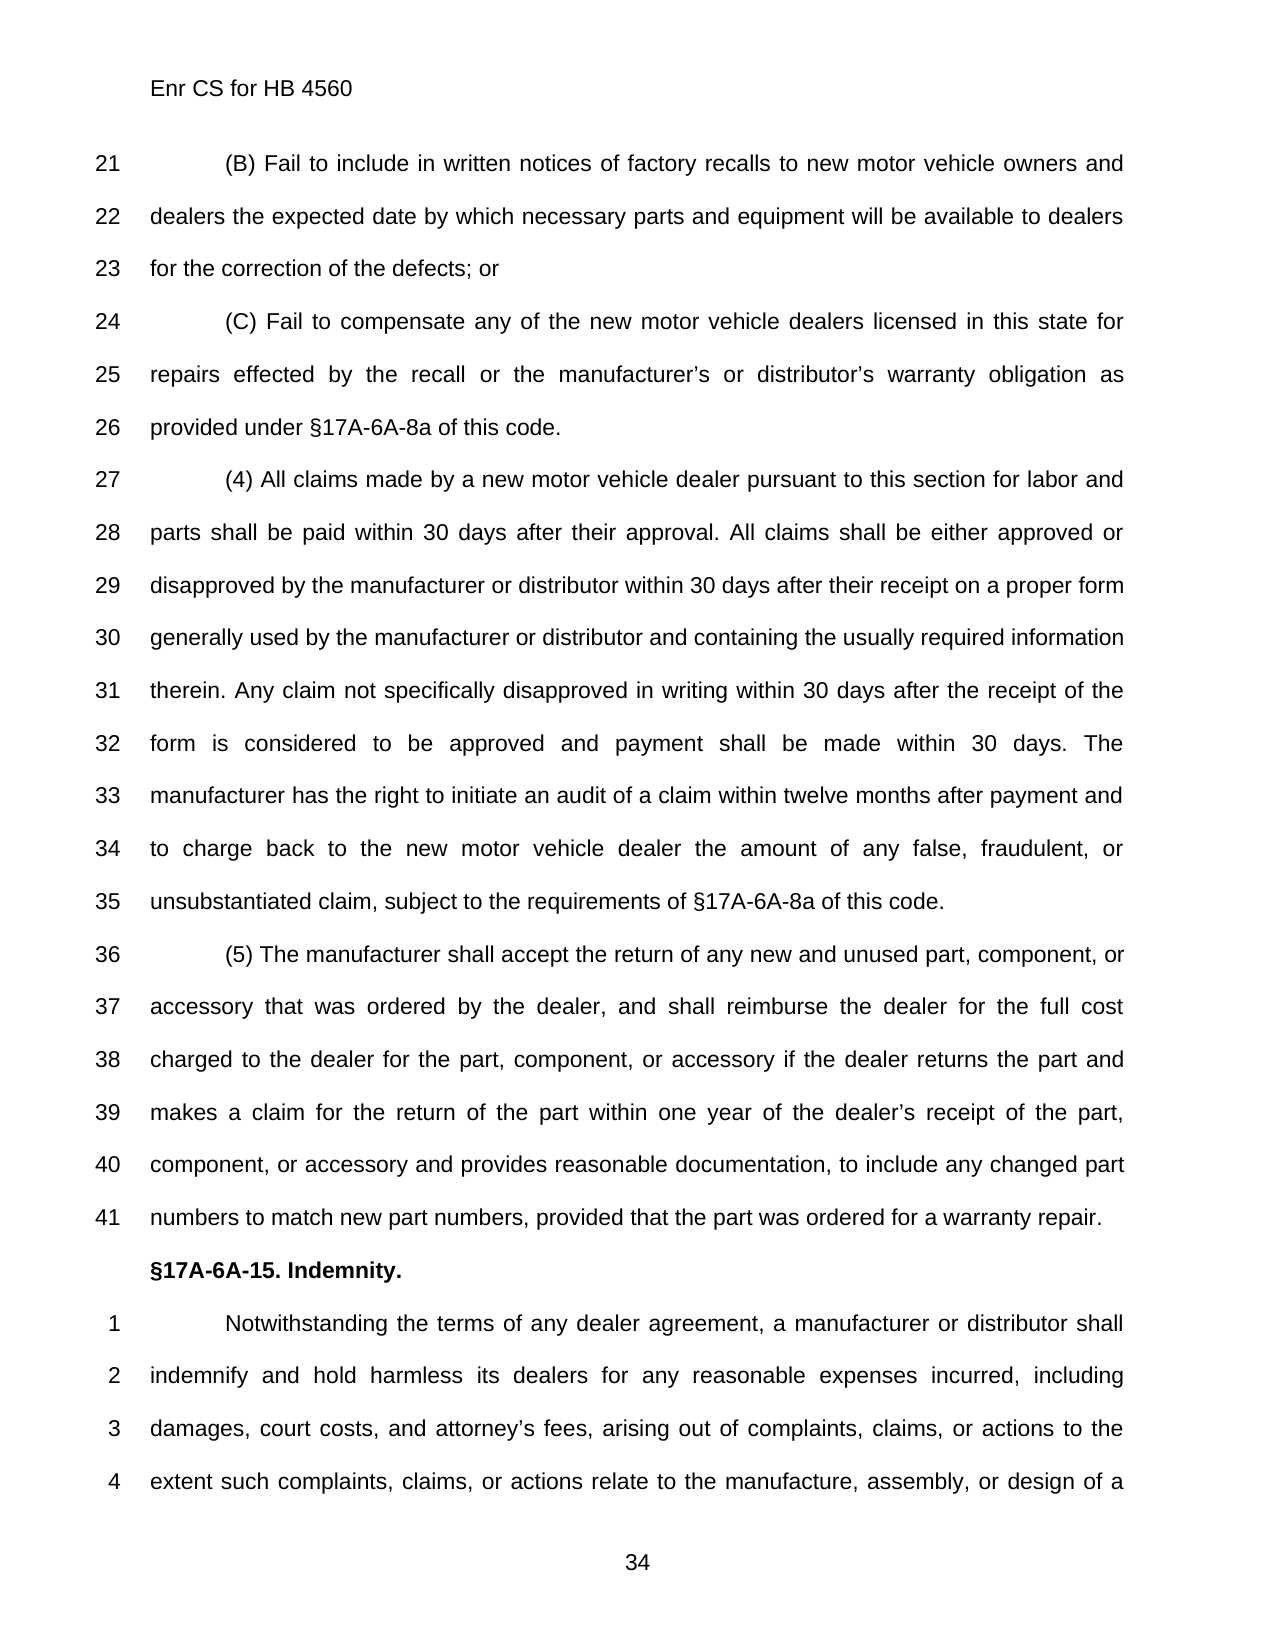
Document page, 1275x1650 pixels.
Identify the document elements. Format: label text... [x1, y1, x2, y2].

text (5) The manufacturer shall accept the return of any new and unused part, component, or accessory that was ordered by the dealer, and shall reimburse the dealer for the full cost charged to the dealer for the part, component, or accessory if the dealer returns the part and makes a claim for the return of the part within one year of the dealer’s receipt of the part, component, or accessory and provides reasonable documentation, to include any changed part numbers to match new part numbers, provided that the part was ordered for a warranty repair. [150, 941, 1125, 1231]
text (B) Fail to include in written notices of factory recalls to new motor vehicle owners and dealers the expected date by which necessary parts and equipment will be available to dealers for the correction of the defects; or [150, 150, 1125, 282]
text (C) Fail to compensate any of the new motor vehicle dealers licensed in this state for repairs effected by the recall or the manufacturer’s or distributor’s warranty obligation as provided under §17A-6A-8a of this code. [150, 308, 1125, 440]
text (4) All claims made by a new motor vehicle dealer pursuant to this section for labor and parts shall be paid within 30 days after their approval. All claims shall be either approved or disapproved by the manufacturer or distributor within 30 days after their receipt on a proper form generally used by the manufacturer or distributor and containing the usually required information therein. Any claim not specifically disapproved in writing within 30 days after the receipt of the form is considered to be approved and payment shall be made within 30 days. The manufacturer has the right to initiate an audit of a claim within twelve months after payment and to charge back to the new motor vehicle dealer the amount of any false, fraudulent, or unsubstantiated claim, subject to the requirements of §17A-6A-8a of this code. [150, 466, 1125, 914]
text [150, 1309, 1125, 1494]
subtitle §17A-6A-15. Indemnity. [150, 1257, 1125, 1283]
